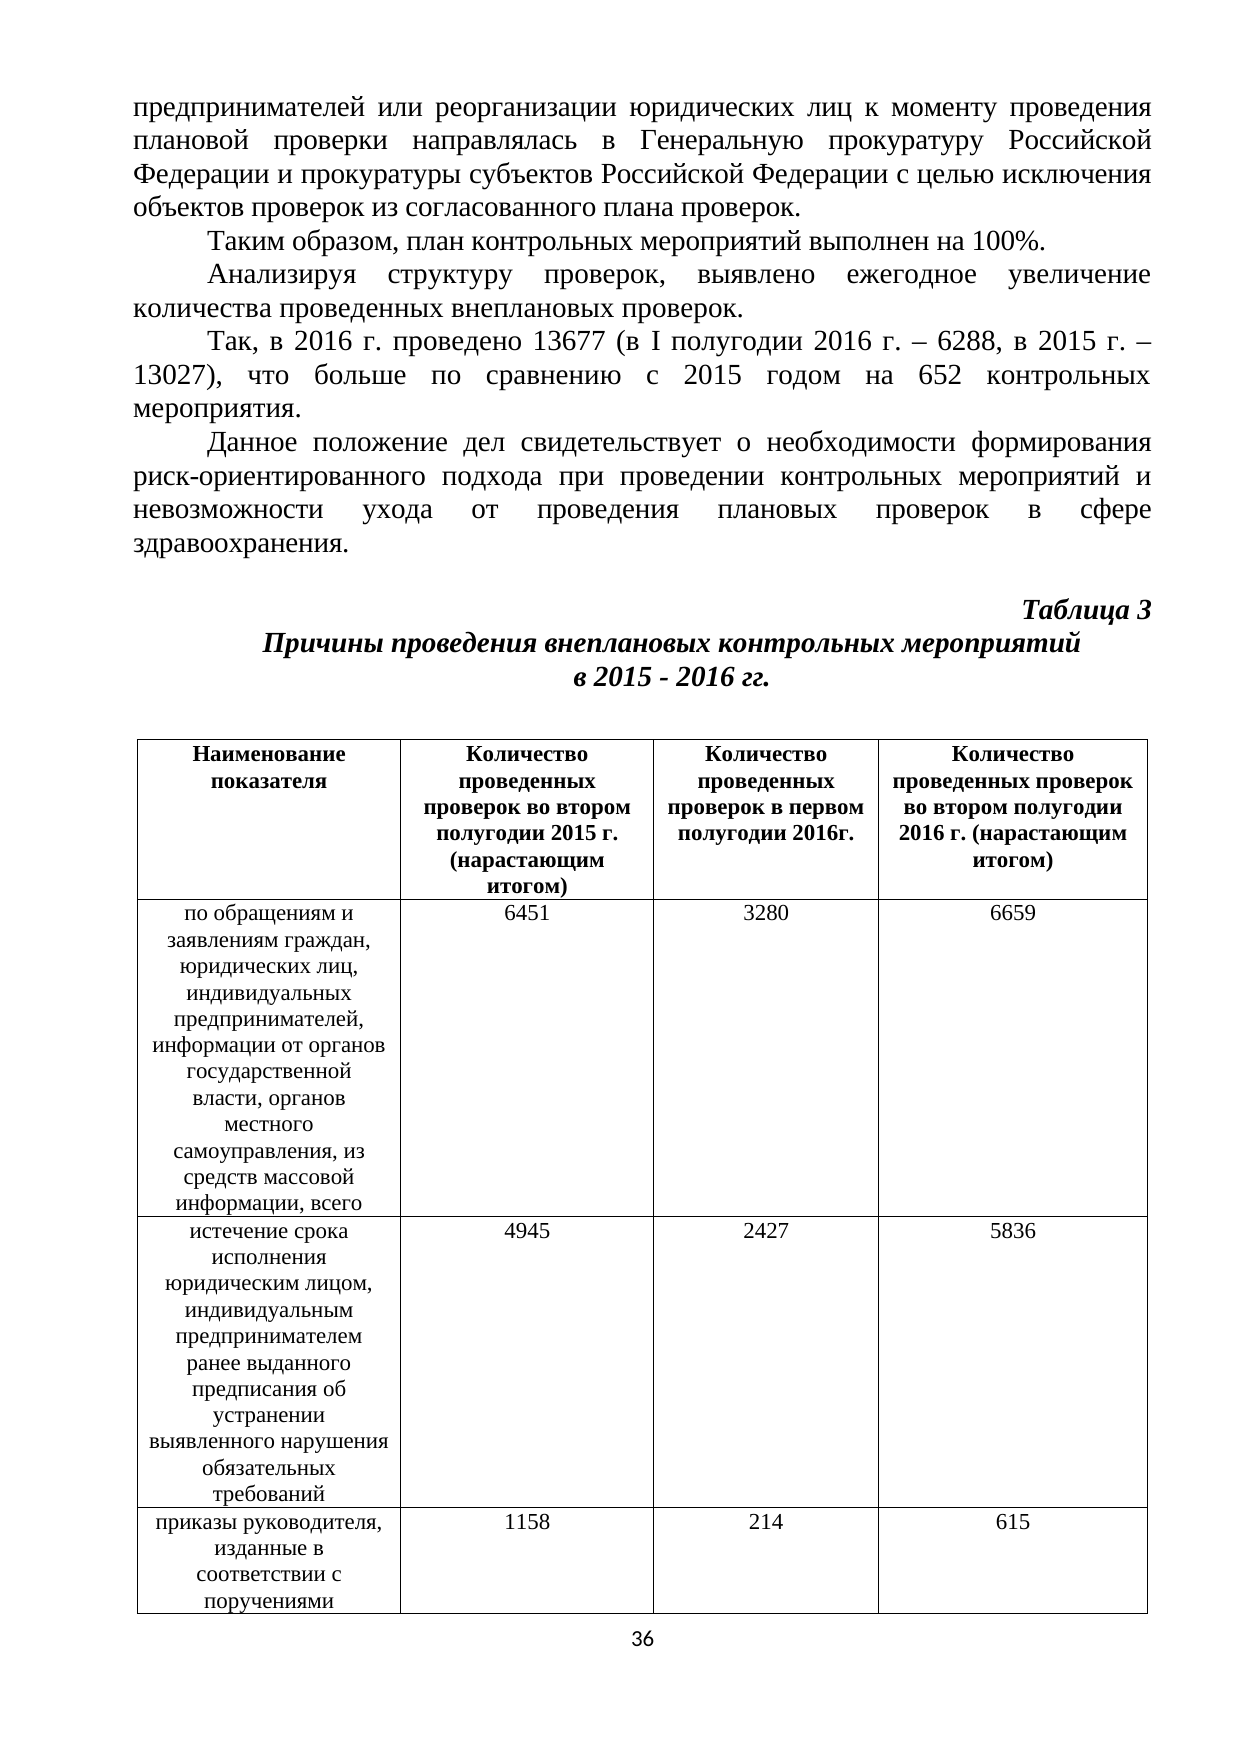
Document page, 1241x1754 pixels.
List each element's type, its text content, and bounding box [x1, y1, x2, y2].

table_cell истечение срока исполнения юридическим лицом, индивидуальным предпринимателем ранее выданного предписания об устранении выявленного нарушения обязательных требований [138, 1217, 400, 1507]
table_header Количество проведенных проверок во втором полугодии 2015 г. (нарастающим итогом) [401, 740, 653, 898]
table_cell 5836 [879, 1217, 1147, 1507]
text Таким образом, план контрольных мероприятий выполнен на 100%. [133, 223, 1152, 256]
text в 2015 - 2016 гг. [133, 659, 1152, 692]
table_cell 4945 [401, 1217, 653, 1507]
table_header Количество проведенных проверок во втором полугодии 2016 г. (нарастающим итогом) [879, 740, 1147, 898]
table_cell 6659 [879, 900, 1147, 1216]
table_cell 3280 [654, 900, 878, 1216]
text Данное положение дел свидетельствует о необходимости формирования риск-ориентированного подхода при проведении контрольных мероприятий и невозможности ухода от проведения плановых проверок в сфере здравоохранения. [133, 424, 1152, 558]
text Таблица 3 [133, 592, 1152, 625]
table_header Наименование показателя [138, 740, 400, 898]
text Причины проведения внеплановых контрольных мероприятий [133, 625, 1152, 659]
table_cell 2427 [654, 1217, 878, 1507]
table_header Количество проведенных проверок в первом полугодии 2016г. [654, 740, 878, 898]
table_cell 1158 [401, 1508, 653, 1613]
table_cell 6451 [401, 900, 653, 1216]
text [133, 89, 1152, 223]
text Так, в 2016 г. проведено 13677 (в I полугодии 2016 г. – 6288, в 2015 г. – 13027), что больше по сравнению с 2015 годом на 652 контрольных мероприятия. [133, 323, 1152, 424]
table_cell 615 [879, 1508, 1147, 1613]
text Анализируя структуру проверок, выявлено ежегодное увеличение количества проведенных внеплановых проверок. [133, 256, 1152, 323]
table_cell 214 [654, 1508, 878, 1613]
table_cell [138, 1508, 400, 1613]
table_cell по обращениям и заявлениям граждан, юридических лиц, индивидуальных предпринимателей, информации от органов государственной власти, органов местного самоуправления, из средств массовой информации, всего [138, 900, 400, 1216]
